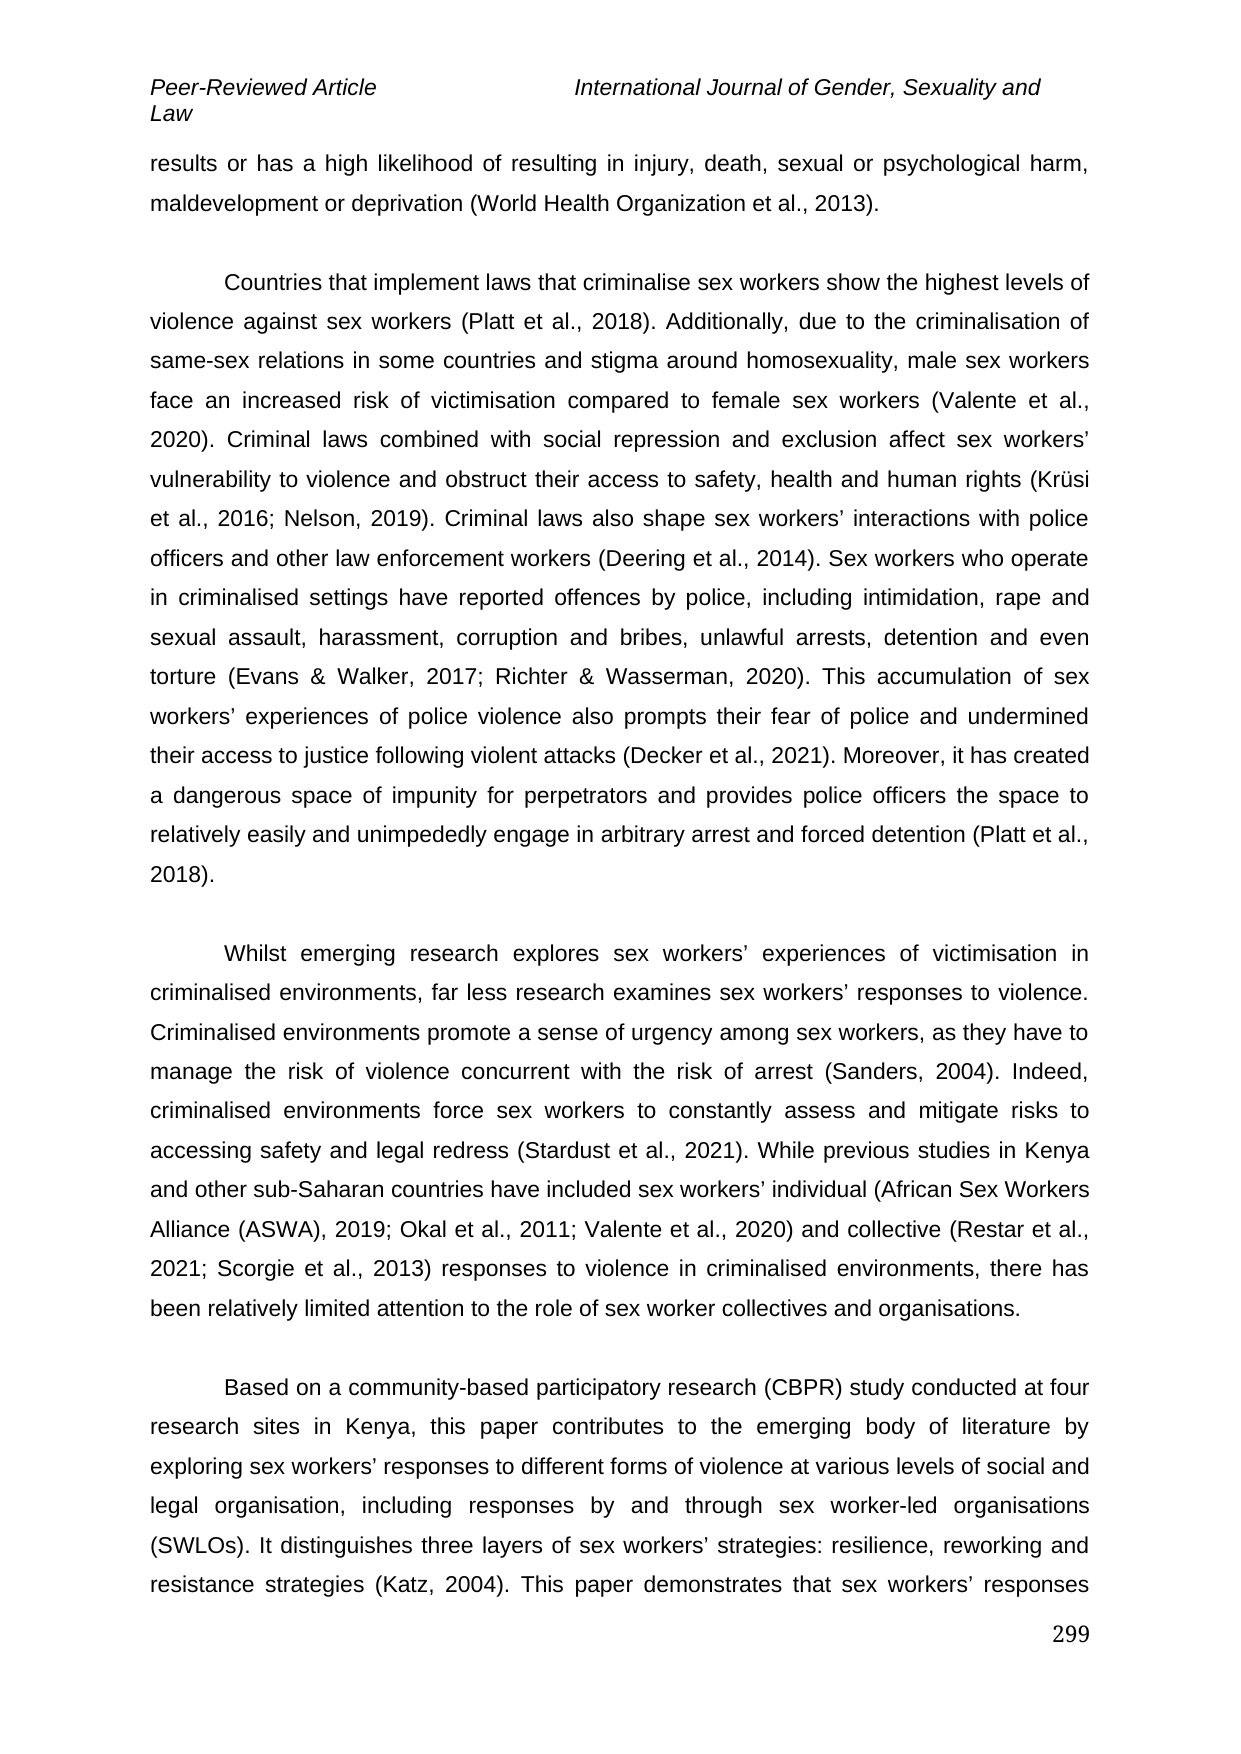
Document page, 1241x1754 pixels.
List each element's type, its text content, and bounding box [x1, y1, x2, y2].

text Countries that implement laws that criminalise sex workers show the highest levels of violence against sex workers (Platt et al., 2018). Additionally, due to the criminalisation of same-sex relations in some countries and stigma around homosexuality, male sex workers face an increased risk of victimisation compared to female sex workers (Valente et al., 2020). Criminal laws combined with social repression and exclusion affect sex workers’ vulnerability to violence and obstruct their access to safety, health and human rights (Krüsi et al., 2016; Nelson, 2019). Criminal laws also shape sex workers’ interactions with police officers and other law enforcement workers (Deering et al., 2014). Sex workers who operate in criminalised settings have reported offences by police, including intimidation, rape and sexual assault, harassment, corruption and bribes, unlawful arrests, detention and even torture (Evans & Walker, 2017; Richter & Wasserman, 2020). This accumulation of sex workers’ experiences of police violence also prompts their fear of police and undermined their access to justice following violent attacks (Decker et al., 2021). Moreover, it has created a dangerous space of impunity for perpetrators and provides police officers the space to relatively easily and unimpededly engage in arbitrary arrest and forced detention (Platt et al., 2018). [150, 268, 1090, 887]
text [150, 150, 1090, 216]
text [150, 1374, 1090, 1598]
text Whilst emerging research explores sex workers’ experiences of victimisation in criminalised environments, far less research examines sex workers’ responses to violence. Criminalised environments promote a sense of urgency among sex workers, as they have to manage the risk of violence concurrent with the risk of arrest (Sanders, 2004). Indeed, criminalised environments force sex workers to constantly assess and mitigate risks to accessing safety and legal redress (Stardust et al., 2021). While previous studies in Kenya and other sub-Saharan countries have included sex workers’ individual (African Sex Workers Alliance (ASWA), 2019; Okal et al., 2011; Valente et al., 2020) and collective (Restar et al., 2021; Scorgie et al., 2013) responses to violence in criminalised environments, there has been relatively limited attention to the role of sex worker collectives and organisations. [150, 939, 1090, 1321]
